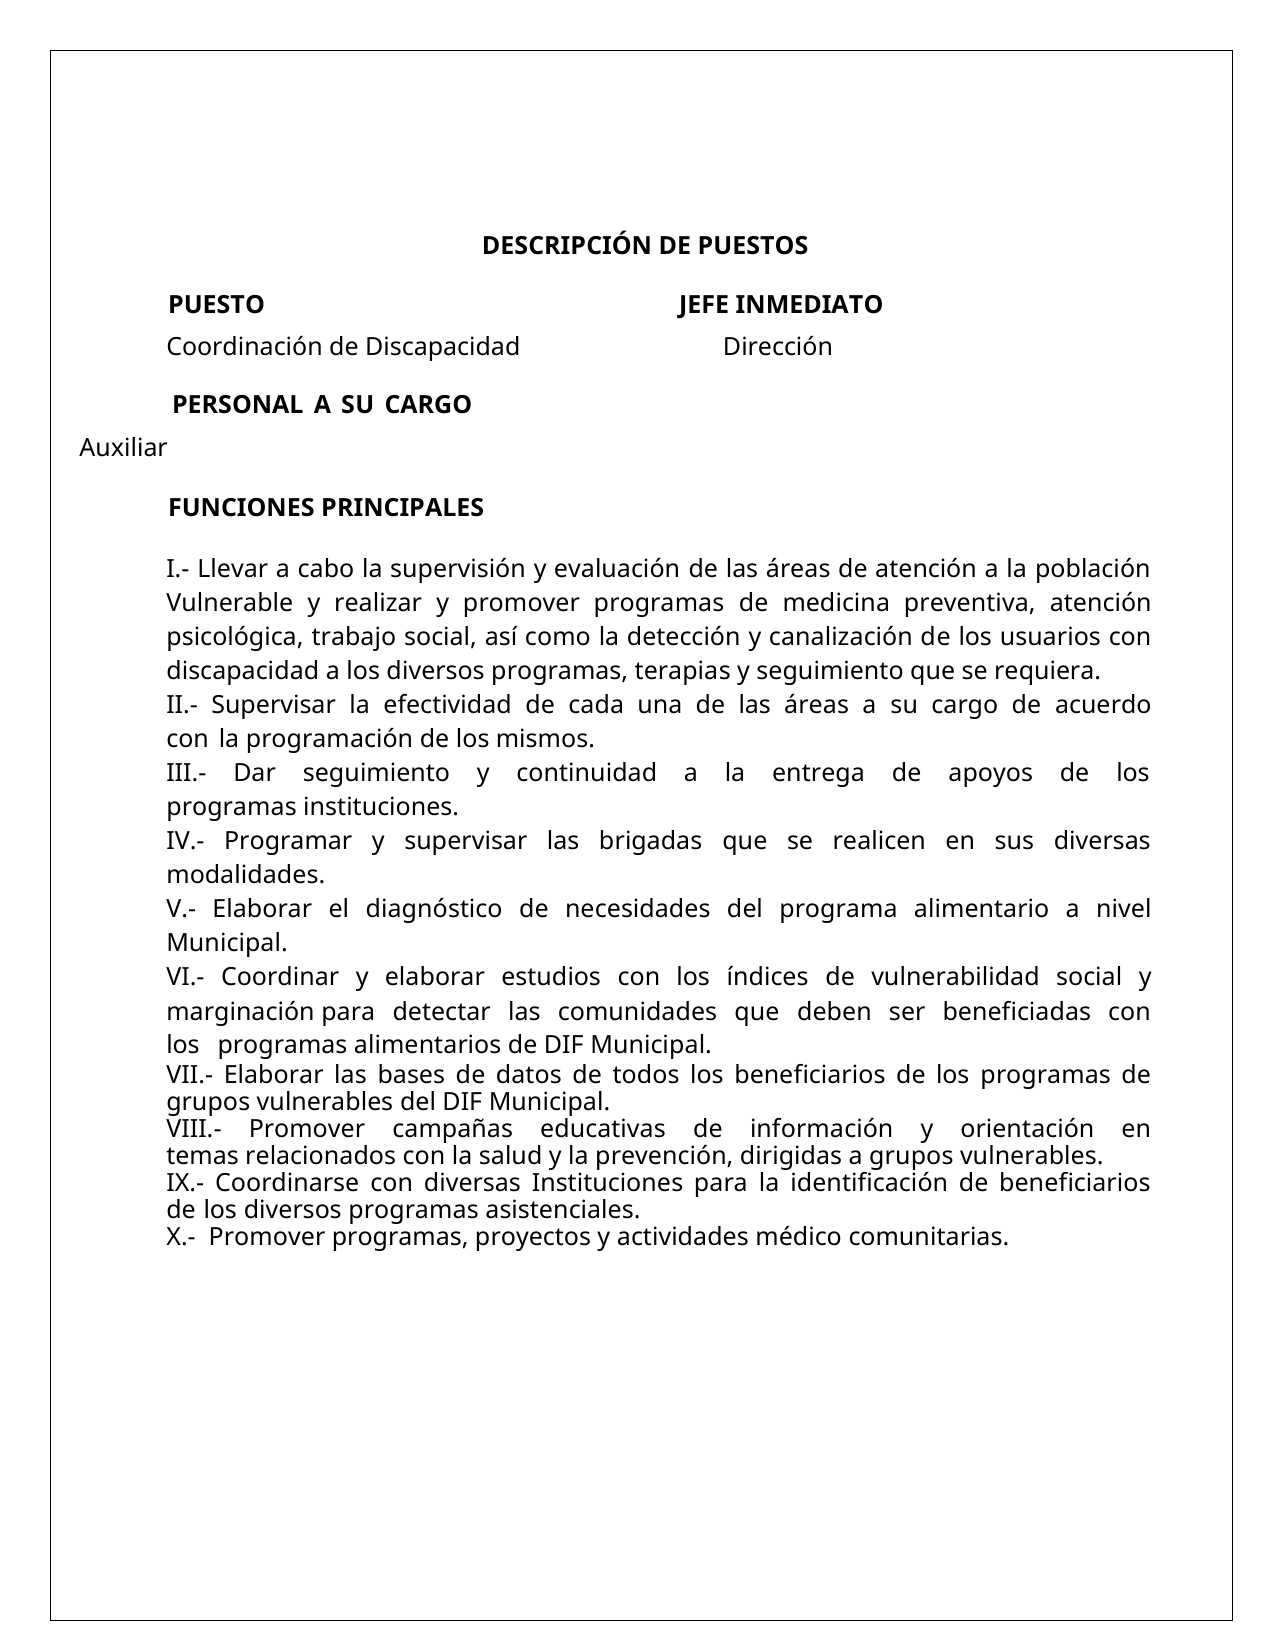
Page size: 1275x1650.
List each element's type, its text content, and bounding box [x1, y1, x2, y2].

text IX.- Coordinarse con diversas Instituciones para la identificación de beneficiarios de los diversos programas asistenciales. [166, 1170, 1151, 1224]
text II.- Supervisar la efectividad de cada una de las áreas a su cargo de acuerdo con la programación de los mismos. [166, 687, 1152, 755]
text X.- Promover programas, proyectos y actividades médico comunitarias. [166, 1224, 1232, 1251]
text FUNCIONES PRINCIPALES [168, 493, 1232, 520]
text Dirección [723, 329, 1232, 363]
text PUESTO JEFE INMEDIATO [168, 290, 1232, 317]
text V.- Elaborar el diagnóstico de necesidades del programa alimentario a nivel Municipal. [166, 891, 1152, 959]
text VIII.- Promover campañas educativas de información y orientación en temas relacionados con la salud y la prevención, dirigidas a grupos vulnerables. [166, 1116, 1151, 1170]
text VI.- Coordinar y elaborar estudios con los índices de vulnerabilidad social y marginación para detectar las comunidades que deben ser beneficiadas con los programas alimentarios de DIF Municipal. [166, 959, 1152, 1061]
text Coordinación de Discapacidad [166, 328, 587, 362]
text PERSONAL A SU CARGO Auxiliar [79, 387, 472, 464]
text III.- Dar seguimiento y continuidad a la entrega de apoyos de los programas instituciones. [166, 755, 1151, 823]
text VII.- Elaborar las bases de datos de todos los beneficiarios de los programas de grupos vulnerables del DIF Municipal. [166, 1062, 1152, 1116]
text DESCRIPCIÓN DE PUESTOS [482, 227, 831, 262]
text IV.- Programar y supervisar las brigadas que se realicen en sus diversas modalidades. [166, 823, 1152, 891]
text I.- Llevar a cabo la supervisión y evaluación de las áreas de atención a la población Vulnerable y realizar y promover programas de medicina preventiva, atención psicológica, trabajo social, así como la detección y canalización de los usuarios con discapacidad a los diversos programas, terapias y seguimiento que se requiera. [166, 550, 1151, 687]
